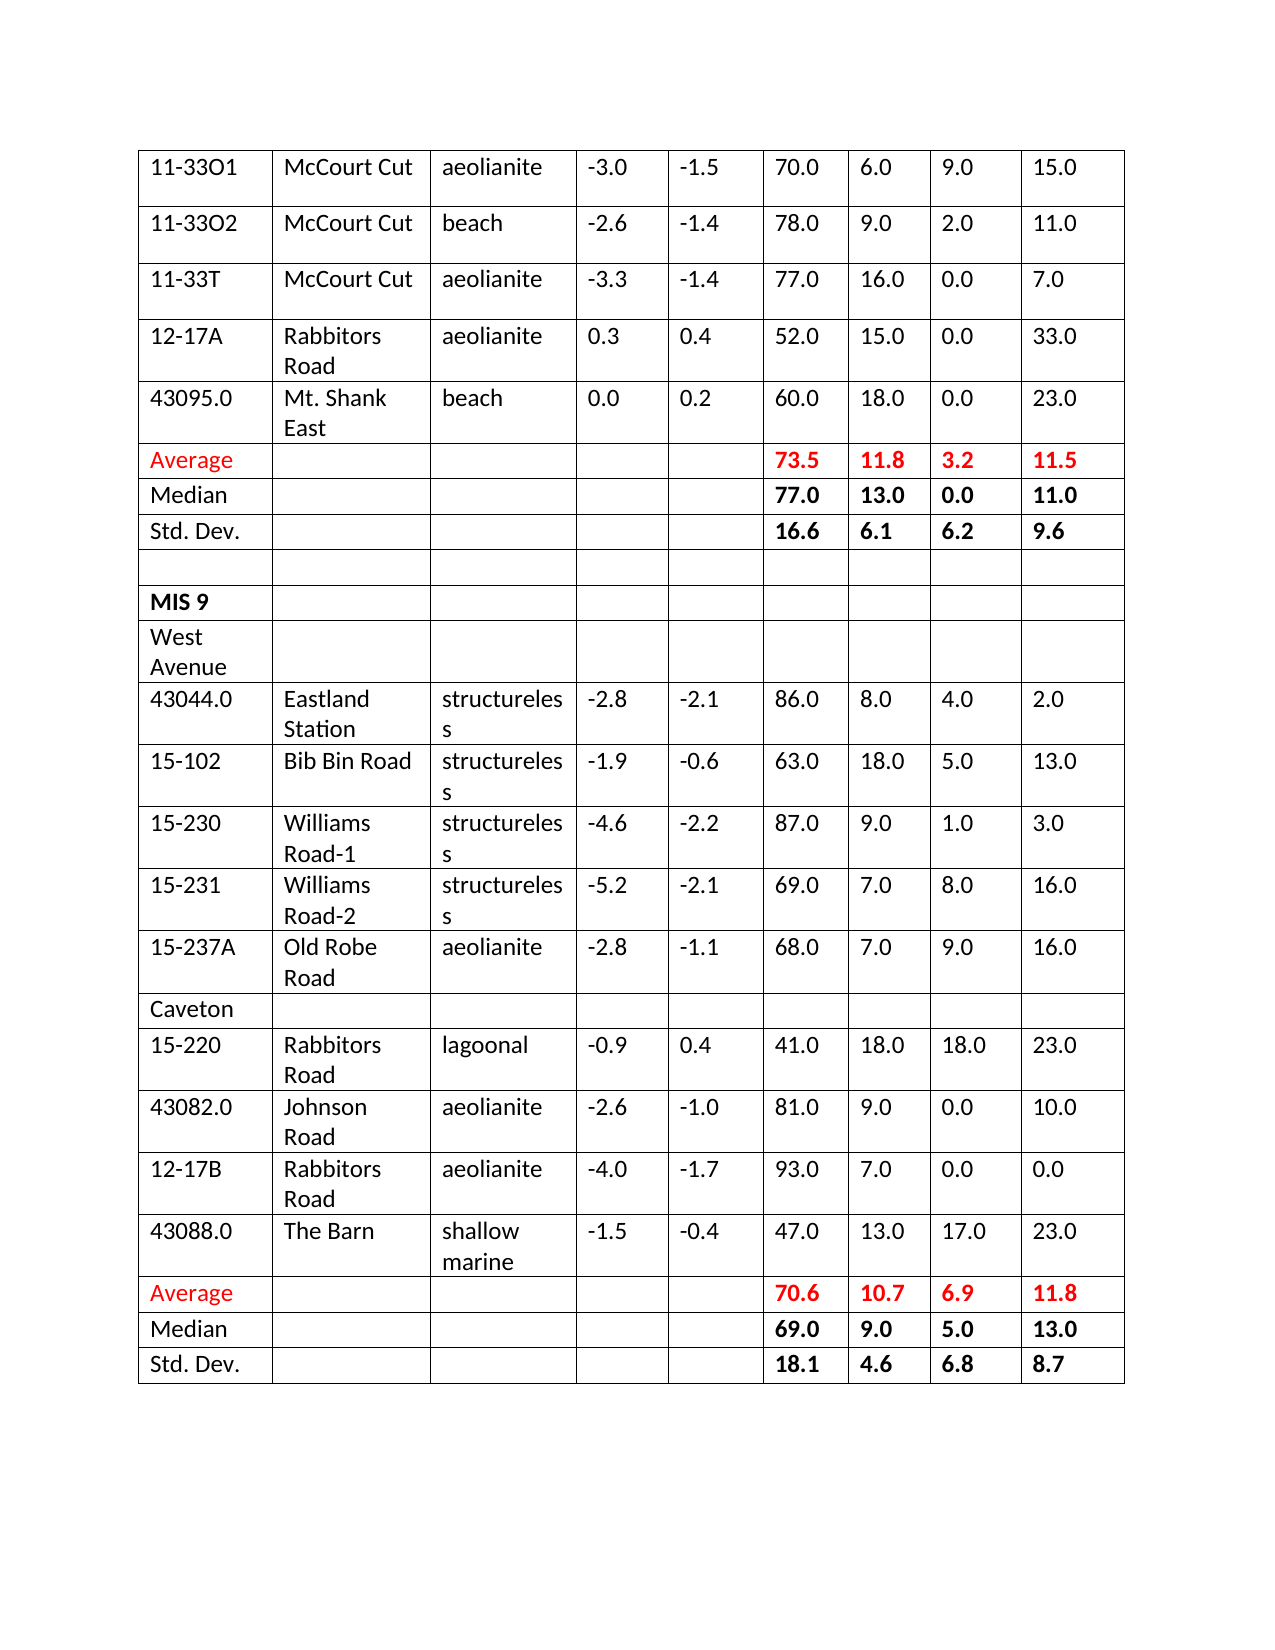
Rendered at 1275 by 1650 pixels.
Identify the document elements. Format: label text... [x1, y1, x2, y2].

table_cell 8.0 [849, 683, 930, 744]
table_cell [273, 1313, 430, 1347]
table_cell 77.0 [764, 264, 848, 319]
table_cell 13.0 [1022, 1313, 1124, 1347]
table_cell 87.0 [764, 807, 848, 868]
table_cell Bib Bin Road [273, 745, 430, 806]
table_cell 3.2 [931, 444, 1021, 478]
table_cell 0.0 [1022, 1153, 1124, 1214]
table_cell 11.8 [1022, 1277, 1124, 1312]
table_cell -1.0 [669, 1091, 763, 1152]
table_cell [273, 479, 430, 514]
table_cell MIS 9 [139, 586, 272, 620]
table_cell 0.3 [577, 320, 668, 381]
table_cell -2.1 [669, 683, 763, 744]
table_cell Mt. Shank East [273, 382, 430, 443]
table_cell 16.0 [1022, 869, 1124, 930]
table_cell 0.0 [577, 382, 668, 443]
table_cell 11-33O2 [139, 207, 272, 262]
table_cell [1022, 550, 1124, 584]
table_cell Rabbitors Road [273, 320, 430, 381]
table_cell [669, 1313, 763, 1347]
table_cell 18.0 [931, 1029, 1021, 1090]
table_cell 43082.0 [139, 1091, 272, 1152]
table_cell [1022, 994, 1124, 1028]
table_cell [577, 515, 668, 549]
table_cell 6.1 [849, 515, 930, 549]
table_cell 13.0 [849, 479, 930, 514]
table_cell 7.0 [849, 869, 930, 930]
table_cell -0.6 [669, 745, 763, 806]
table_cell [273, 621, 430, 682]
table_cell [139, 550, 272, 584]
table_cell 8.0 [931, 869, 1021, 930]
table_cell Median [139, 479, 272, 514]
table_cell [849, 550, 930, 584]
table_cell [273, 550, 430, 584]
table_cell 11.8 [849, 444, 930, 478]
table_cell 68.0 [764, 931, 848, 992]
table_cell 9.0 [849, 1313, 930, 1347]
table_cell 23.0 [1022, 382, 1124, 443]
table_cell [669, 479, 763, 514]
table_cell 7.0 [849, 931, 930, 992]
table_cell 9.0 [849, 207, 930, 262]
table_cell Average [139, 1277, 272, 1312]
table_cell -1.4 [669, 264, 763, 319]
table_cell 15-230 [139, 807, 272, 868]
table_cell [273, 1348, 430, 1382]
table_cell 70.6 [764, 1277, 848, 1312]
table_cell Std. Dev. [139, 1348, 272, 1382]
table_cell 0.0 [931, 479, 1021, 514]
table_cell structureless [431, 683, 576, 744]
table_cell McCourt Cut [273, 264, 430, 319]
table_cell 23.0 [1022, 1215, 1124, 1276]
table_cell [577, 586, 668, 620]
table_cell Std. Dev. [139, 515, 272, 549]
table_cell The Barn [273, 1215, 430, 1276]
table_cell [764, 621, 848, 682]
table_cell 0.4 [669, 1029, 763, 1090]
table_cell beach [431, 382, 576, 443]
table_cell [431, 994, 576, 1028]
table_cell 1.0 [931, 807, 1021, 868]
table_cell Median [139, 1313, 272, 1347]
table_cell 2.0 [1022, 683, 1124, 744]
table_cell aeolianite [431, 151, 576, 206]
table_cell 16.0 [849, 264, 930, 319]
table_cell 5.0 [931, 745, 1021, 806]
table_cell structureless [431, 807, 576, 868]
table_cell 10.0 [1022, 1091, 1124, 1152]
table_cell [431, 479, 576, 514]
table_cell aeolianite [431, 264, 576, 319]
table_cell McCourt Cut [273, 207, 430, 262]
table_cell 78.0 [764, 207, 848, 262]
table_cell -1.5 [577, 1215, 668, 1276]
table_cell 11.0 [1022, 479, 1124, 514]
table_cell [764, 550, 848, 584]
table_cell [577, 1313, 668, 1347]
table_cell [669, 550, 763, 584]
table_cell [764, 586, 848, 620]
table_cell [431, 1313, 576, 1347]
table_cell aeolianite [431, 1091, 576, 1152]
table_cell 18.0 [849, 1029, 930, 1090]
table_cell [577, 621, 668, 682]
table_cell [273, 1277, 430, 1312]
table_cell [431, 621, 576, 682]
table_cell 77.0 [764, 479, 848, 514]
table_cell 93.0 [764, 1153, 848, 1214]
table_cell Rabbitors Road [273, 1153, 430, 1214]
table_cell [431, 515, 576, 549]
table_cell [669, 515, 763, 549]
table_cell -2.8 [577, 931, 668, 992]
table_cell 41.0 [764, 1029, 848, 1090]
table_cell 0.4 [669, 320, 763, 381]
table_cell -1.5 [669, 151, 763, 206]
table_cell Caveton [139, 994, 272, 1028]
table_cell aeolianite [431, 1153, 576, 1214]
table_cell 43095.0 [139, 382, 272, 443]
table_cell 43088.0 [139, 1215, 272, 1276]
table_cell Average [139, 444, 272, 478]
table_cell -2.1 [669, 869, 763, 930]
table_cell [1022, 586, 1124, 620]
table_cell 4.6 [849, 1348, 930, 1382]
table_cell 16.6 [764, 515, 848, 549]
table_cell 9.6 [1022, 515, 1124, 549]
table_cell 6.8 [931, 1348, 1021, 1382]
table_cell [431, 1277, 576, 1312]
table_cell [1022, 621, 1124, 682]
table_cell 17.0 [931, 1215, 1021, 1276]
table_cell 6.2 [931, 515, 1021, 549]
table_cell -3.0 [577, 151, 668, 206]
table_cell -3.3 [577, 264, 668, 319]
table_cell 23.0 [1022, 1029, 1124, 1090]
table_cell beach [431, 207, 576, 262]
table_cell Eastland Station [273, 683, 430, 744]
table_cell [577, 479, 668, 514]
table_cell 15.0 [849, 320, 930, 381]
table_cell aeolianite [431, 320, 576, 381]
table_cell 7.0 [849, 1153, 930, 1214]
table_cell [849, 994, 930, 1028]
table_cell [931, 550, 1021, 584]
table_cell 6.0 [849, 151, 930, 206]
table_cell McCourt Cut [273, 151, 430, 206]
table_cell -0.4 [669, 1215, 763, 1276]
table_cell -4.6 [577, 807, 668, 868]
table_cell 86.0 [764, 683, 848, 744]
table_cell -0.9 [577, 1029, 668, 1090]
table_cell -1.4 [669, 207, 763, 262]
table_cell [669, 1277, 763, 1312]
table_cell [431, 586, 576, 620]
table_cell [431, 444, 576, 478]
table_cell [577, 1277, 668, 1312]
table_cell 0.0 [931, 320, 1021, 381]
table_cell [669, 994, 763, 1028]
table_cell 12-17A [139, 320, 272, 381]
table_cell 18.0 [849, 382, 930, 443]
table_cell aeolianite [431, 931, 576, 992]
table_cell -1.7 [669, 1153, 763, 1214]
table_cell -4.0 [577, 1153, 668, 1214]
table_cell [669, 1348, 763, 1382]
table_cell 18.1 [764, 1348, 848, 1382]
table_cell [669, 586, 763, 620]
table_cell 43044.0 [139, 683, 272, 744]
table_cell 81.0 [764, 1091, 848, 1152]
table_cell 12-17B [139, 1153, 272, 1214]
table_cell [273, 515, 430, 549]
table_cell structureless [431, 745, 576, 806]
table_cell 47.0 [764, 1215, 848, 1276]
table_cell 9.0 [931, 151, 1021, 206]
table_cell 13.0 [849, 1215, 930, 1276]
table_cell -1.1 [669, 931, 763, 992]
table_cell [669, 621, 763, 682]
table_cell 6.9 [931, 1277, 1021, 1312]
table_cell Johnson Road [273, 1091, 430, 1152]
table_cell 7.0 [1022, 264, 1124, 319]
table_cell 73.5 [764, 444, 848, 478]
table_cell 4.0 [931, 683, 1021, 744]
table_cell 18.0 [849, 745, 930, 806]
table_cell -2.2 [669, 807, 763, 868]
table_cell [849, 586, 930, 620]
table_cell [669, 444, 763, 478]
table_cell 11.5 [1022, 444, 1124, 478]
table_cell -1.9 [577, 745, 668, 806]
table_cell [431, 1348, 576, 1382]
table_cell 60.0 [764, 382, 848, 443]
table_cell [577, 444, 668, 478]
table_cell -2.6 [577, 1091, 668, 1152]
table_cell 15-220 [139, 1029, 272, 1090]
table_cell 3.0 [1022, 807, 1124, 868]
table_cell [273, 586, 430, 620]
table_cell [931, 621, 1021, 682]
table_cell [431, 550, 576, 584]
table_cell [931, 586, 1021, 620]
table_cell -2.8 [577, 683, 668, 744]
table_cell 70.0 [764, 151, 848, 206]
table_cell 69.0 [764, 869, 848, 930]
table_cell 11-33T [139, 264, 272, 319]
table_cell 11-33O1 [139, 151, 272, 206]
table_cell 0.0 [931, 1091, 1021, 1152]
table_cell Old Robe Road [273, 931, 430, 992]
table_cell shallow marine [431, 1215, 576, 1276]
table_cell Williams Road-1 [273, 807, 430, 868]
table_cell 2.0 [931, 207, 1021, 262]
table_cell [577, 1348, 668, 1382]
table_cell 11.0 [1022, 207, 1124, 262]
table_cell [273, 444, 430, 478]
table_cell 0.0 [931, 264, 1021, 319]
table_cell 9.0 [849, 1091, 930, 1152]
table_cell 33.0 [1022, 320, 1124, 381]
table_cell Williams Road-2 [273, 869, 430, 930]
table_cell 9.0 [849, 807, 930, 868]
table_cell lagoonal [431, 1029, 576, 1090]
table_cell 5.0 [931, 1313, 1021, 1347]
table_cell 0.0 [931, 1153, 1021, 1214]
table_cell 15-237A [139, 931, 272, 992]
table_cell 13.0 [1022, 745, 1124, 806]
table_cell 69.0 [764, 1313, 848, 1347]
table_cell 8.7 [1022, 1348, 1124, 1382]
table_cell 15-231 [139, 869, 272, 930]
table_cell Rabbitors Road [273, 1029, 430, 1090]
table_cell 52.0 [764, 320, 848, 381]
table_cell West Avenue [139, 621, 272, 682]
table_cell 15-102 [139, 745, 272, 806]
table_cell 16.0 [1022, 931, 1124, 992]
table_cell 15.0 [1022, 151, 1124, 206]
table_cell 0.2 [669, 382, 763, 443]
table_cell [577, 550, 668, 584]
table_cell structureless [431, 869, 576, 930]
table_cell [849, 621, 930, 682]
table_cell [577, 994, 668, 1028]
table_cell 9.0 [931, 931, 1021, 992]
table_cell [931, 994, 1021, 1028]
table_cell 63.0 [764, 745, 848, 806]
table_cell [764, 994, 848, 1028]
table_cell -5.2 [577, 869, 668, 930]
table_cell 0.0 [931, 382, 1021, 443]
table_cell [273, 994, 430, 1028]
table_cell -2.6 [577, 207, 668, 262]
table_cell 10.7 [849, 1277, 930, 1312]
